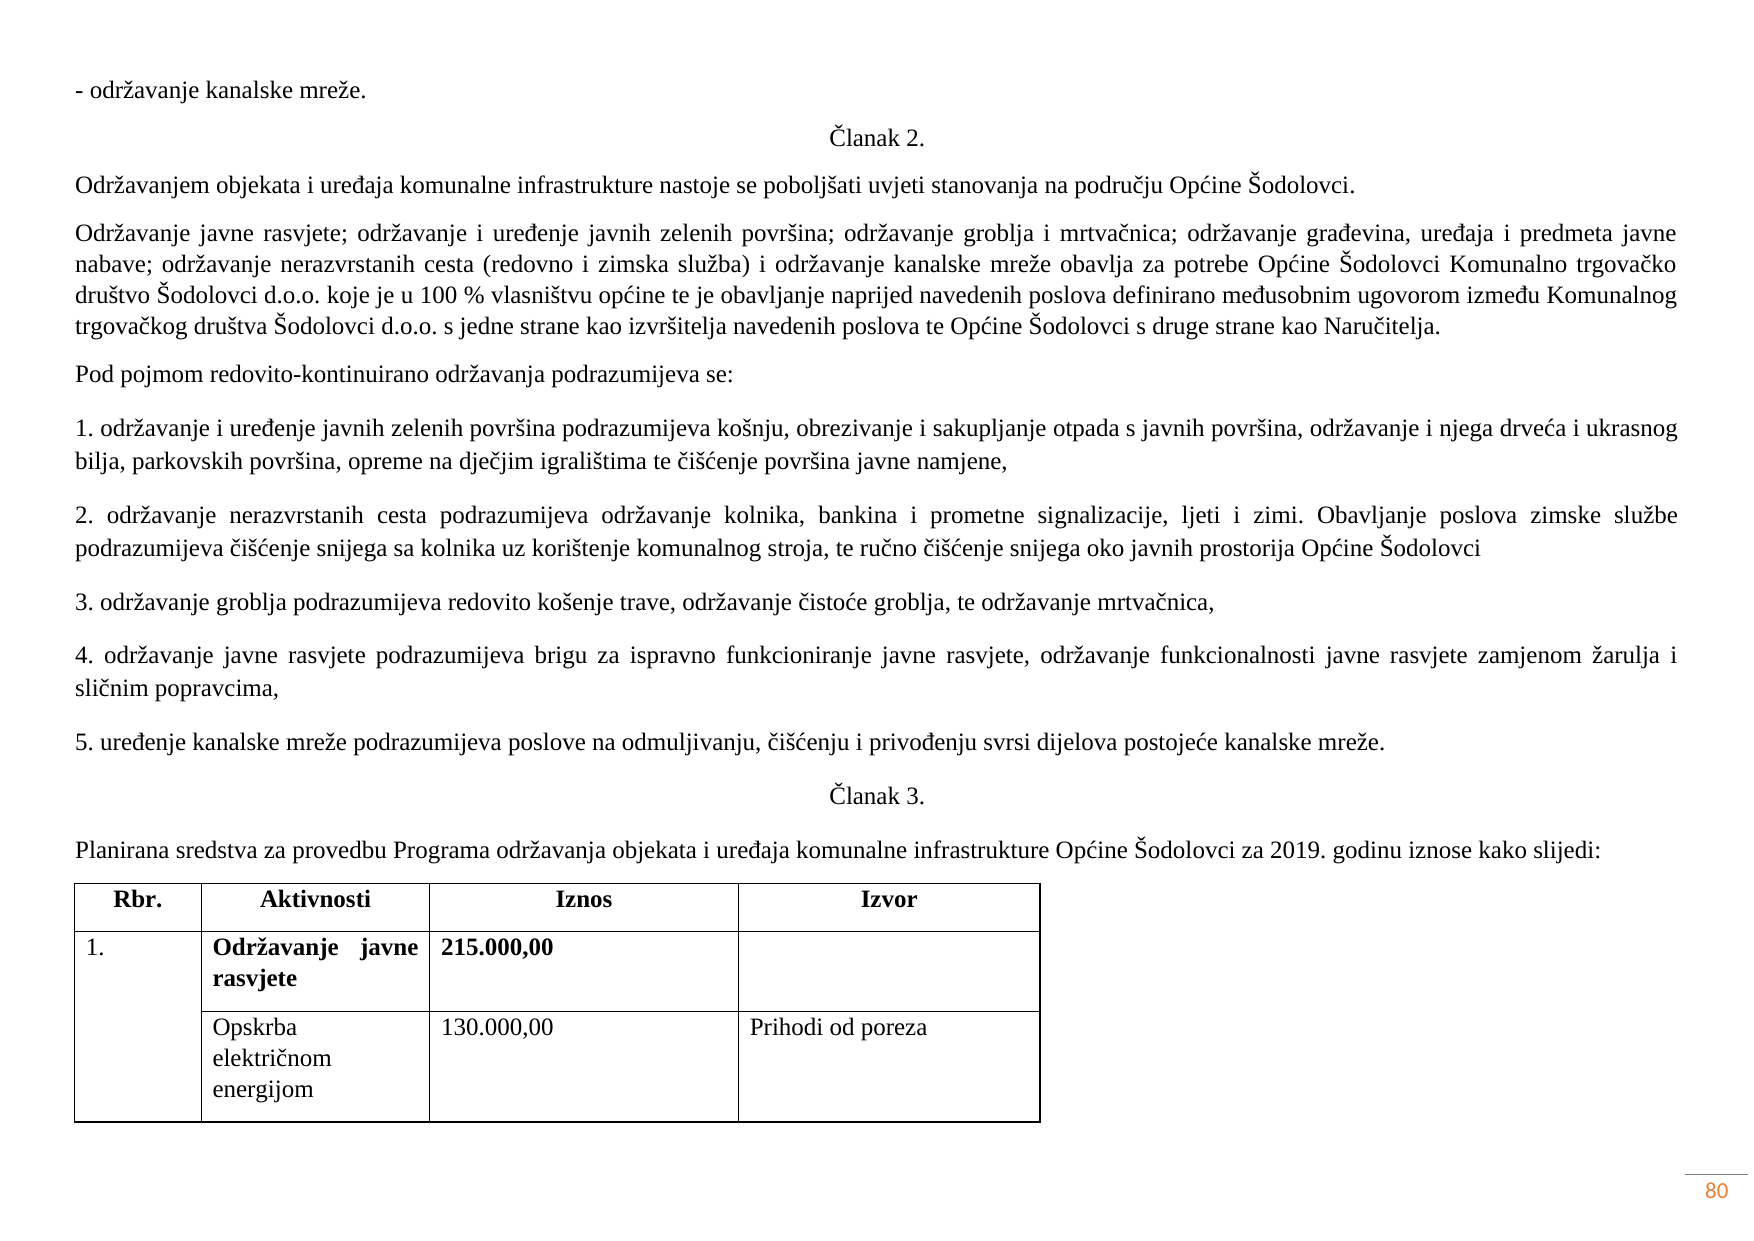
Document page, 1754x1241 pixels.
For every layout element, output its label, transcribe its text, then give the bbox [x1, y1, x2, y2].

text Planirana sredstva za provedbu Programa održavanja objekata i uređaja komunalne infrastrukture Općine Šodolovci za 2019. godinu iznose kako slijedi: [75, 835, 1679, 864]
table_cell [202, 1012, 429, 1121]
text Članak 3. [75, 781, 1679, 810]
text 4. održavanje javne rasvjete podrazumijeva brigu za ispravno funkcioniranje javne rasvjete, održavanje funkcionalnosti javne rasvjete zamjenom žarulja i sličnim popravcima, [75, 640, 1679, 702]
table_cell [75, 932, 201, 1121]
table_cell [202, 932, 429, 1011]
text - održavanje kanalske mreže. [75, 75, 1679, 104]
text 2. održavanje nerazvrstanih cesta podrazumijeva održavanje kolnika, bankina i prometne signalizacije, ljeti i zimi. Obavljanje poslova zimske službe podrazumijeva čišćenje snijega sa kolnika uz korištenje komunalnog stroja, te ručno čišćenje snijega oko javnih prostorija Općine Šodolovci [75, 500, 1679, 561]
text 5. uređenje kanalske mreže podrazumijeva poslove na odmuljivanju, čišćenju i privođenju svrsi dijelova postojeće kanalske mreže. [75, 727, 1679, 756]
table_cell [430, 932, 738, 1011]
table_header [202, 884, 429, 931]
text Održavanjem objekata i uređaja komunalne infrastrukture nastoje se poboljšati uvjeti stanovanja na području Općine Šodolovci. [75, 170, 1679, 199]
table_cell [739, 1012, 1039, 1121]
text Pod pojmom redovito-kontinuirano održavanja podrazumijeva se: [75, 359, 1679, 388]
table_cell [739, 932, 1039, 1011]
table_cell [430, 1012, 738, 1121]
text Članak 2. [75, 123, 1679, 151]
text 3. održavanje groblja podrazumijeva redovito košenje trave, održavanje čistoće groblja, te održavanje mrtvačnica, [75, 587, 1679, 615]
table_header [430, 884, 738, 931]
text 1. održavanje i uređenje javnih zelenih površina podrazumijeva košnju, obrezivanje i sakupljanje otpada s javnih površina, održavanje i njega drveća i ukrasnog bilja, parkovskih površina, opreme na dječjim igralištima te čišćenje površina javne namjene, [75, 413, 1679, 474]
text Održavanje javne rasvjete; održavanje i uređenje javnih zelenih površina; održavanje groblja i mrtvačnica; održavanje građevina, uređaja i predmeta javne nabave; održavanje nerazvrstanih cesta (redovno i zimska služba) i održavanje kanalske mreže obavlja za potrebe Općine Šodolovci Komunalno trgovačko društvo Šodolovci d.o.o. koje je u 100 % vlasništvu općine te je obavljanje naprijed navedenih poslova definirano međusobnim ugovorom između Komunalnog trgovačkog društva Šodolovci d.o.o. s jedne strane kao izvršitelja navedenih poslova te Općine Šodolovci s druge strane kao Naručitelja. [75, 218, 1679, 340]
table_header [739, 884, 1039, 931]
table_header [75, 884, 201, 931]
